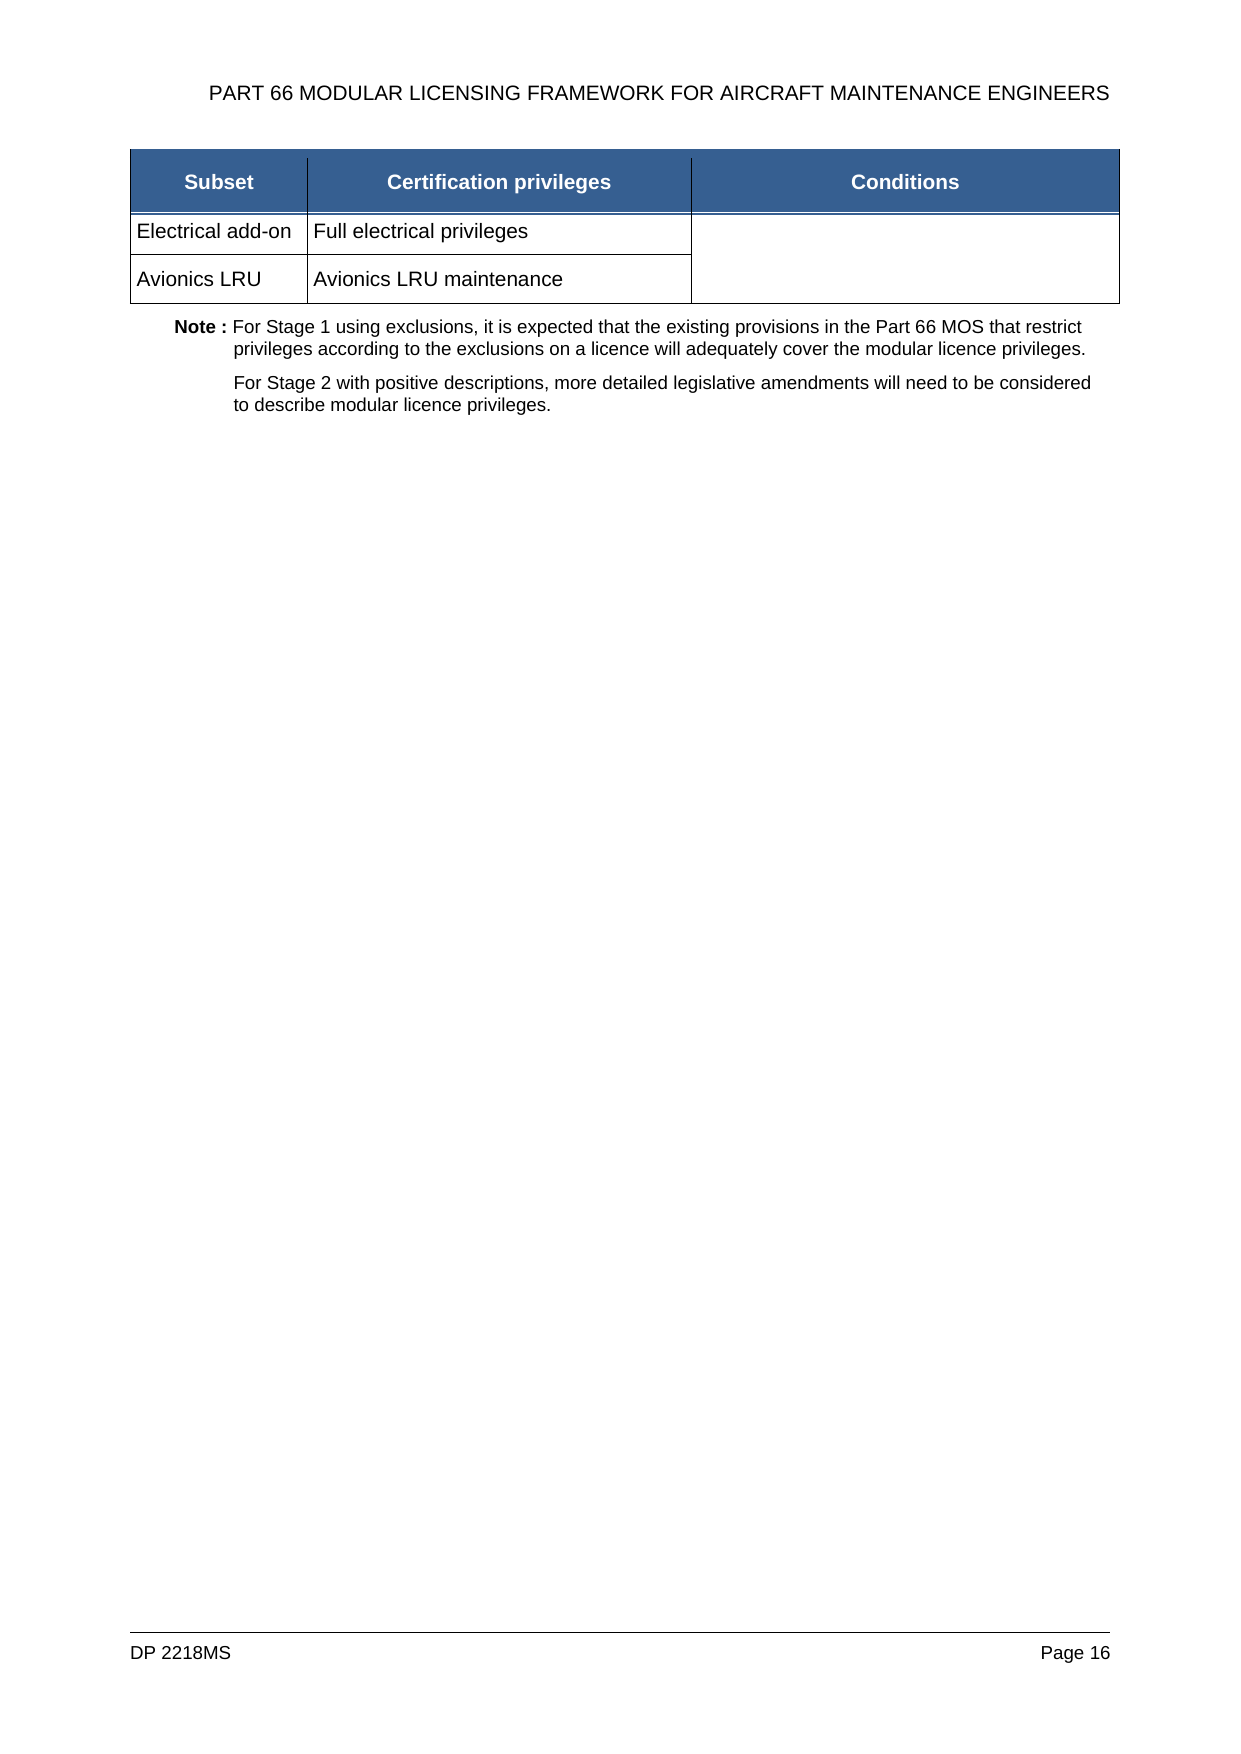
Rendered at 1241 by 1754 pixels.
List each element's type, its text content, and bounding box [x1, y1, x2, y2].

table_cell Electrical add-on [131, 215, 307, 254]
table_cell Avionics LRU [131, 255, 307, 303]
table_header Certification privileges [308, 158, 691, 206]
table_header Subset [131, 158, 307, 206]
table_header Conditions [692, 158, 1119, 206]
table_cell Avionics LRU maintenance [308, 255, 691, 303]
text For Stage 2 with positive descriptions, more detailed legislative amendments will need to be considered to describe modular licence privileges. [174, 372, 1110, 415]
text Note : For Stage 1 using exclusions, it is expected that the existing provisions in the Part 66 MOS that restrict privileges according to the exclusions on a licence will adequately cover the modular licence privileges. [174, 316, 1110, 359]
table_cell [692, 215, 1119, 303]
table_cell Full electrical privileges [308, 215, 691, 254]
